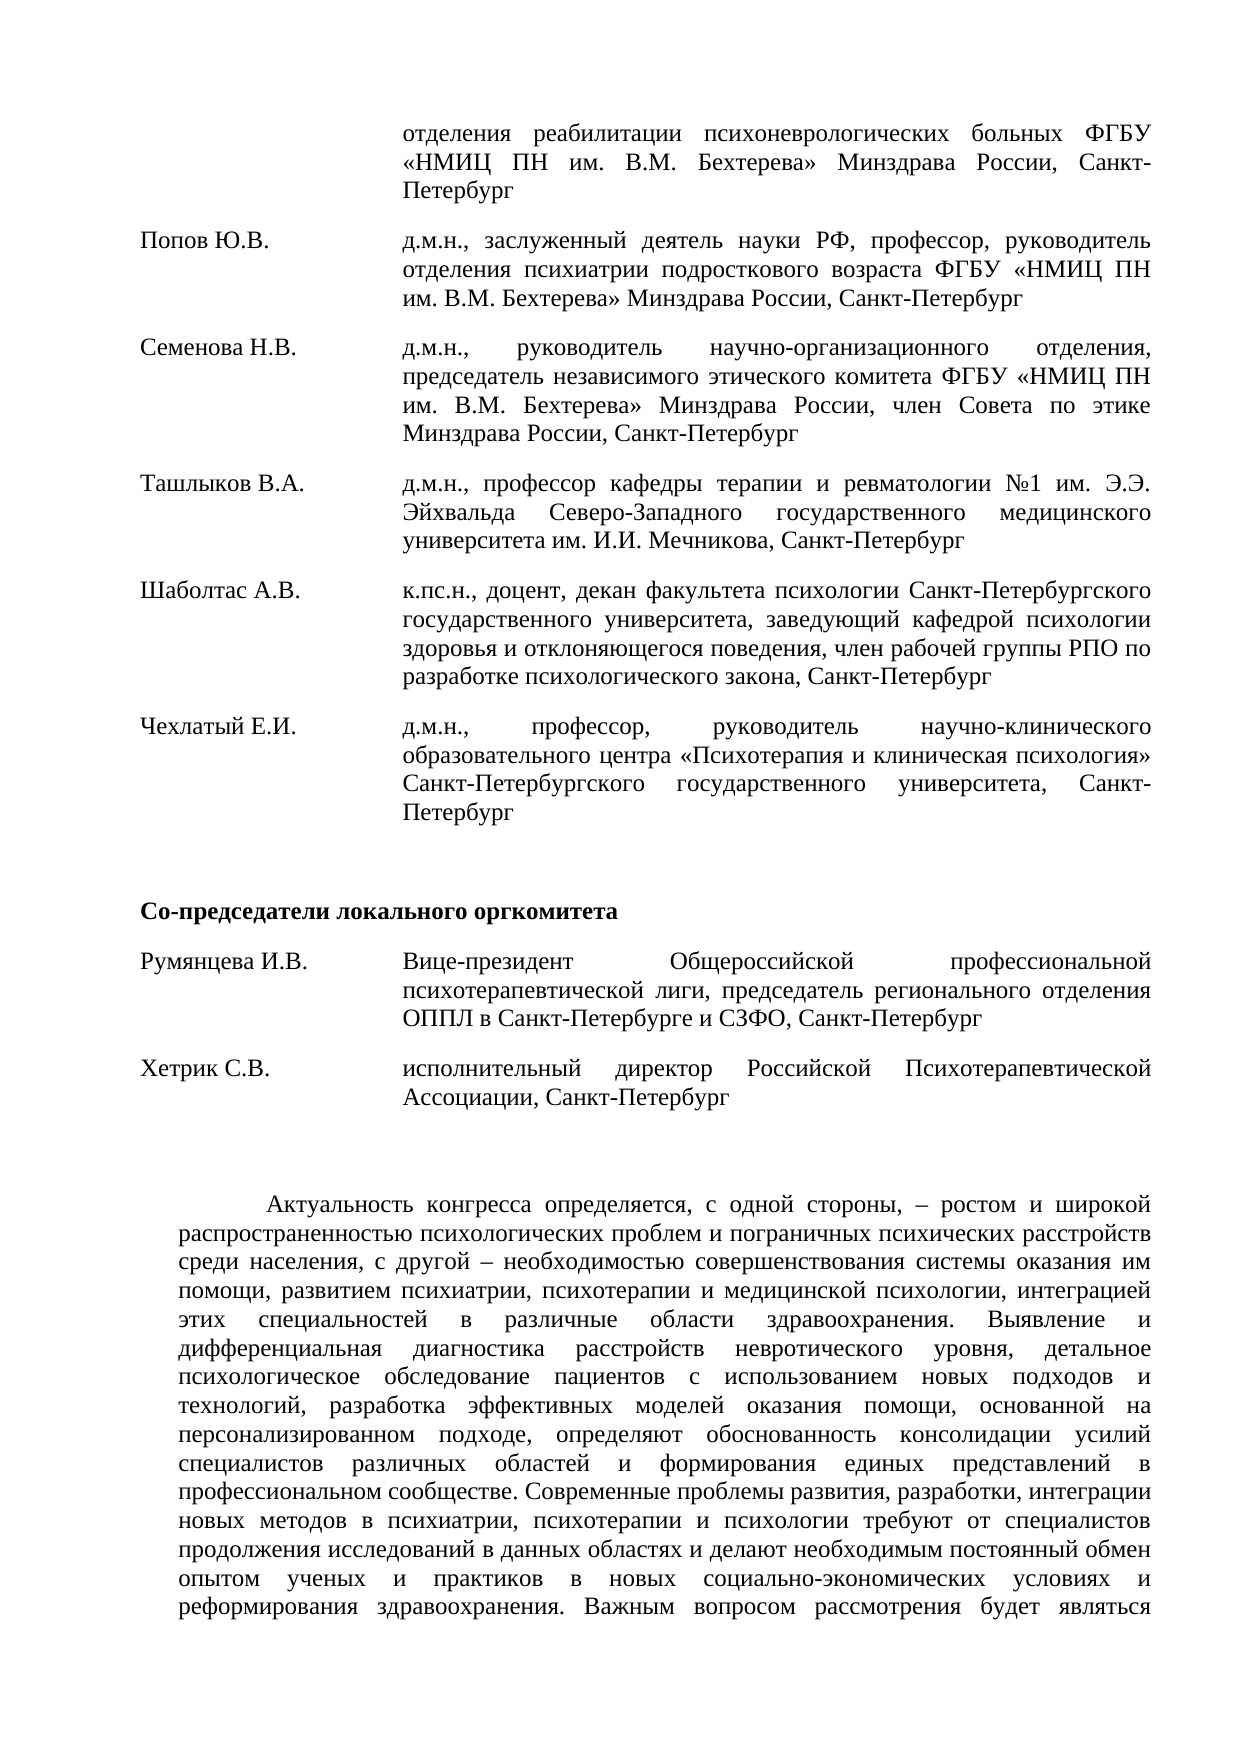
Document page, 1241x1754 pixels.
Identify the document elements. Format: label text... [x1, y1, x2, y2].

text Хетрик С.В. исполнительный директор Российской Психотерапевтической Ассоциации, Санкт-Петербург [140, 1053, 1152, 1111]
text Семенова Н.В. д.м.н., руководитель научно-организационного отделения, председатель независимого этического комитета ФГБУ «НМИЦ ПН им. В.М. Бехтерева» Минздрава России, член Совета по этике Минздрава России, Санкт-Петербург [140, 332, 1152, 447]
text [140, 118, 1152, 204]
text Со-председатели локального оргкомитета [140, 896, 1152, 925]
text Ташлыков В.А. д.м.н., профессор кафедры терапии и ревматологии №1 им. Э.Э. Эйхвальда Северо-Западного государственного медицинского университета им. И.И. Мечникова, Санкт-Петербург [140, 468, 1152, 554]
text Чехлатый Е.И. д.м.н., профессор, руководитель научно-клинического образовательного центра «Психотерапия и клиническая психология» Санкт-Петербургского государственного университета, Санкт-Петербург [140, 711, 1152, 826]
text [178, 1189, 1152, 1620]
text Шаболтас А.В. к.пс.н., доцент, декан факультета психологии Санкт-Петербургского государственного университета, заведующий кафедрой психологии здоровья и отклоняющегося поведения, член рабочей группы РПО по разработке психологического закона, Санкт-Петербург [140, 575, 1152, 690]
text Попов Ю.В. д.м.н., заслуженный деятель науки РФ, профессор, руководитель отделения психиатрии подросткового возраста ФГБУ «НМИЦ ПН им. В.М. Бехтерева» Минздрава России, Санкт-Петербург [140, 225, 1152, 311]
text Румянцева И.В. Вице-президент Общероссийской профессиональной психотерапевтической лиги, председатель регионального отделения ОППЛ в Санкт-Петербурге и СЗФО, Санкт-Петербург [140, 946, 1152, 1032]
